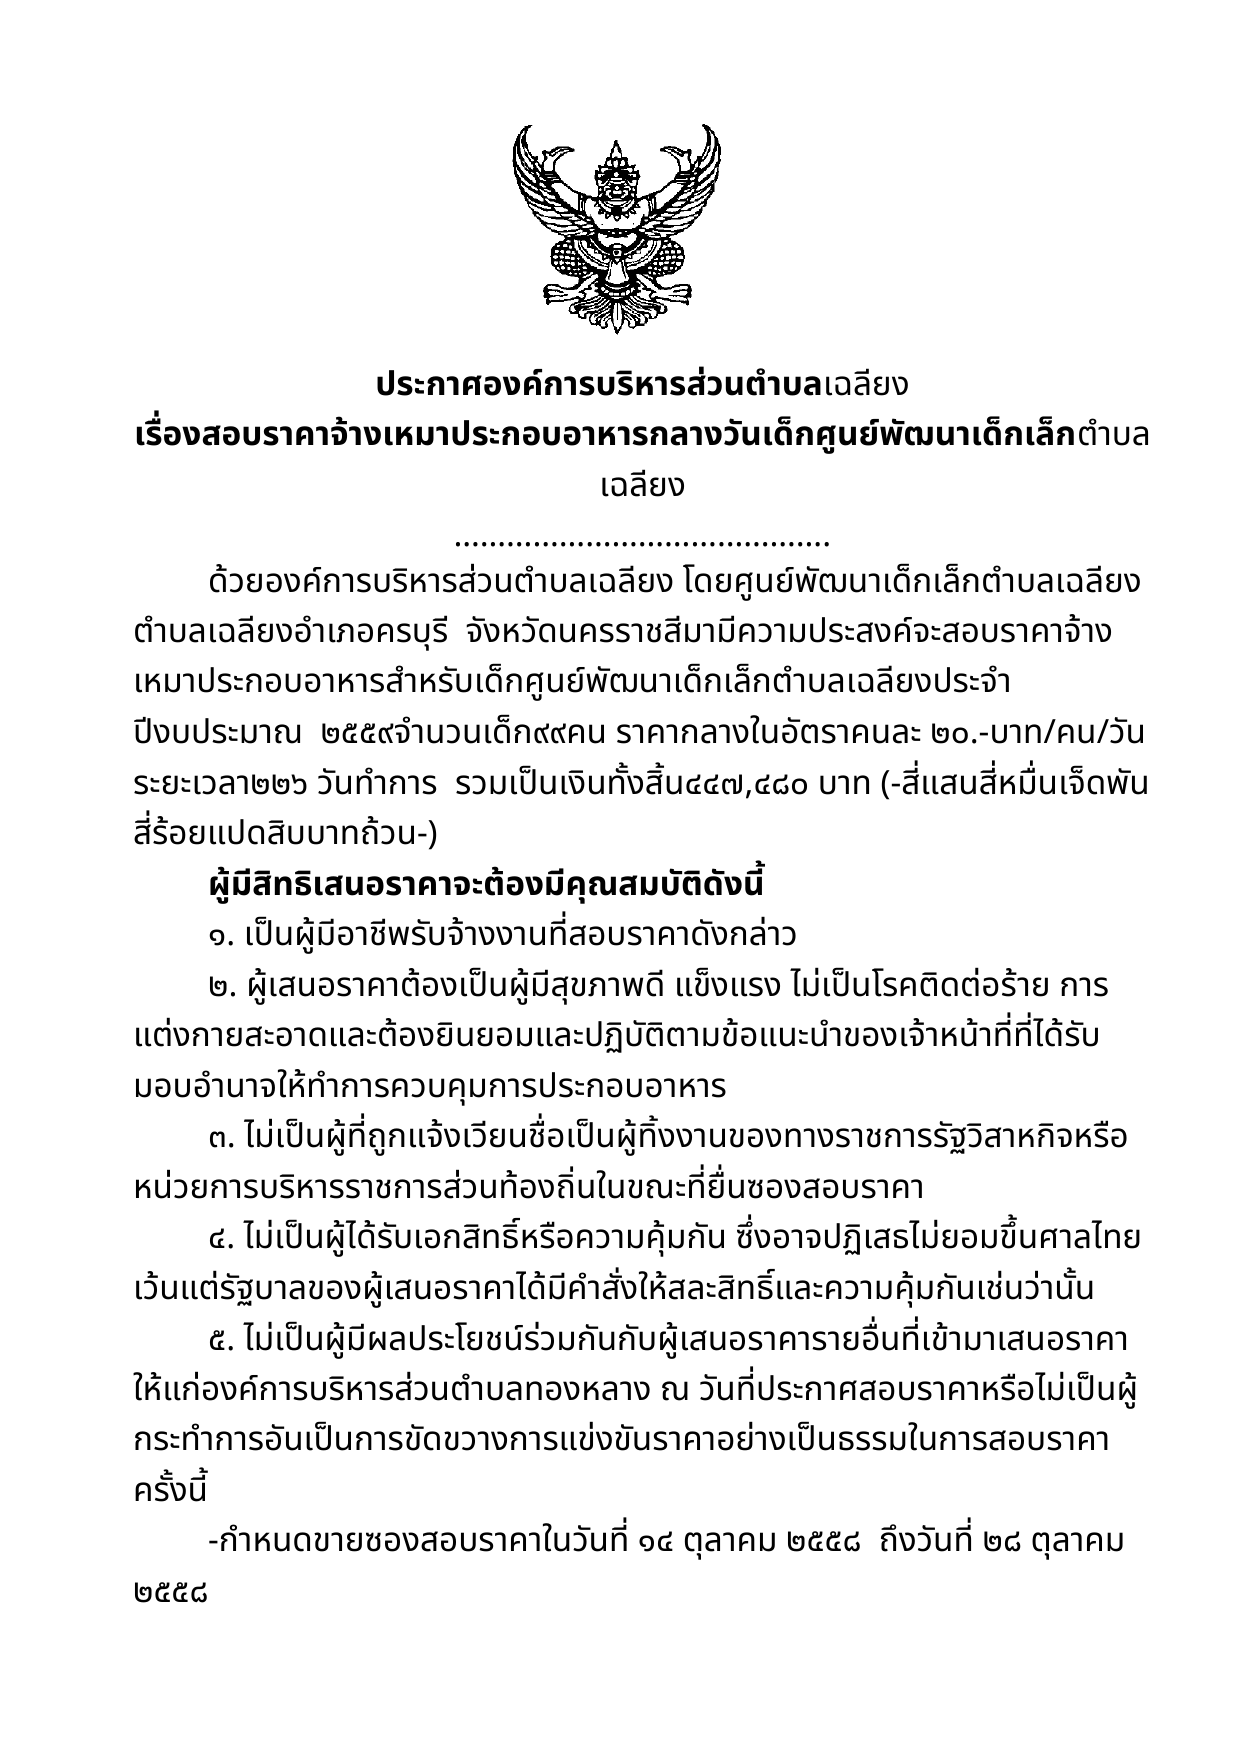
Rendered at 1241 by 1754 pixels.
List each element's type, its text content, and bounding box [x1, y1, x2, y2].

text เรื่องสอบราคาจ้างเหมาประกอบอาหารกลางวันเด็กศูนย์พัฒนาเด็กเล็กตำบลเฉลียง [133, 410, 1152, 511]
text ประกาศองค์การบริหารส่วนตำบลเฉลียง [133, 360, 1152, 410]
picture [509, 120, 722, 337]
text ๓. ไม่เป็นผู้ที่ถูกแจ้งเวียนชื่อเป็นผู้ทิ้งงานของทางราชการรัฐวิสาหกิจหรือหน่วยการบริหารราชการส่วนท้องถิ่นในขณะที่ยื่นซองสอบราคา [133, 1112, 1152, 1213]
text ด้วยองค์การบริหารส่วนตำบลเฉลียง โดยศูนย์พัฒนาเด็กเล็กตำบลเฉลียง ตำบลเฉลียงอำเภอครบุรี จังหวัดนครราชสีมามีความประสงค์จะสอบราคาจ้างเหมาประกอบอาหารสำหรับเด็กศูนย์พัฒนาเด็กเล็กตำบลเฉลียงประจำปีงบประมาณ ๒๕๕๙จำนวนเด็ก๙๙คน ราคากลางในอัตราคนละ ๒๐.-บาท/คน/วัน ระยะเวลา๒๒๖ วันทำการ รวมเป็นเงินทั้งสิ้น๔๔๗,๔๘๐ บาท (-สี่แสนสี่หมื่นเจ็ดพันสี่ร้อยแปดสิบบาทถ้วน-) [133, 557, 1152, 860]
text ๕. ไม่เป็นผู้มีผลประโยชน์ร่วมกันกับผู้เสนอราคารายอื่นที่เข้ามาเสนอราคาให้แก่องค์การบริหารส่วนตำบลทองหลาง ณ วันที่ประกาศสอบราคาหรือไม่เป็นผู้กระทำการอันเป็นการขัดขวางการแข่งขันราคาอย่างเป็นธรรมในการสอบราคาครั้งนี้ [133, 1314, 1152, 1516]
text ๑. เป็นผู้มีอาชีพรับจ้างงานที่สอบราคาดังกล่าว [133, 910, 1152, 961]
text ……………………………………. [133, 511, 1152, 557]
text ผู้มีสิทธิเสนอราคาจะต้องมีคุณสมบัติดังนี้ [133, 860, 1152, 910]
text ๒. ผู้เสนอราคาต้องเป็นผู้มีสุขภาพดี แข็งแรง ไม่เป็นโรคติดต่อร้าย การแต่งกายสะอาดและต้องยินยอมและปฏิบัติตามข้อแนะนำของเจ้าหน้าที่ที่ได้รับมอบอำนาจให้ทำการควบคุมการประกอบอาหาร [133, 961, 1152, 1112]
text -กำหนดขายซองสอบราคาในวันที่ ๑๔ ตุลาคม ๒๕๕๘ ถึงวันที่ ๒๘ ตุลาคม ๒๕๕๘ [133, 1516, 1152, 1617]
text ๔. ไม่เป็นผู้ได้รับเอกสิทธิ์หรือความคุ้มกัน ซึ่งอาจปฏิเสธไม่ยอมขึ้นศาลไทย เว้นแต่รัฐบาลของผู้เสนอราคาได้มีคำสั่งให้สละสิทธิ์และความคุ้มกันเช่นว่านั้น [133, 1213, 1152, 1314]
